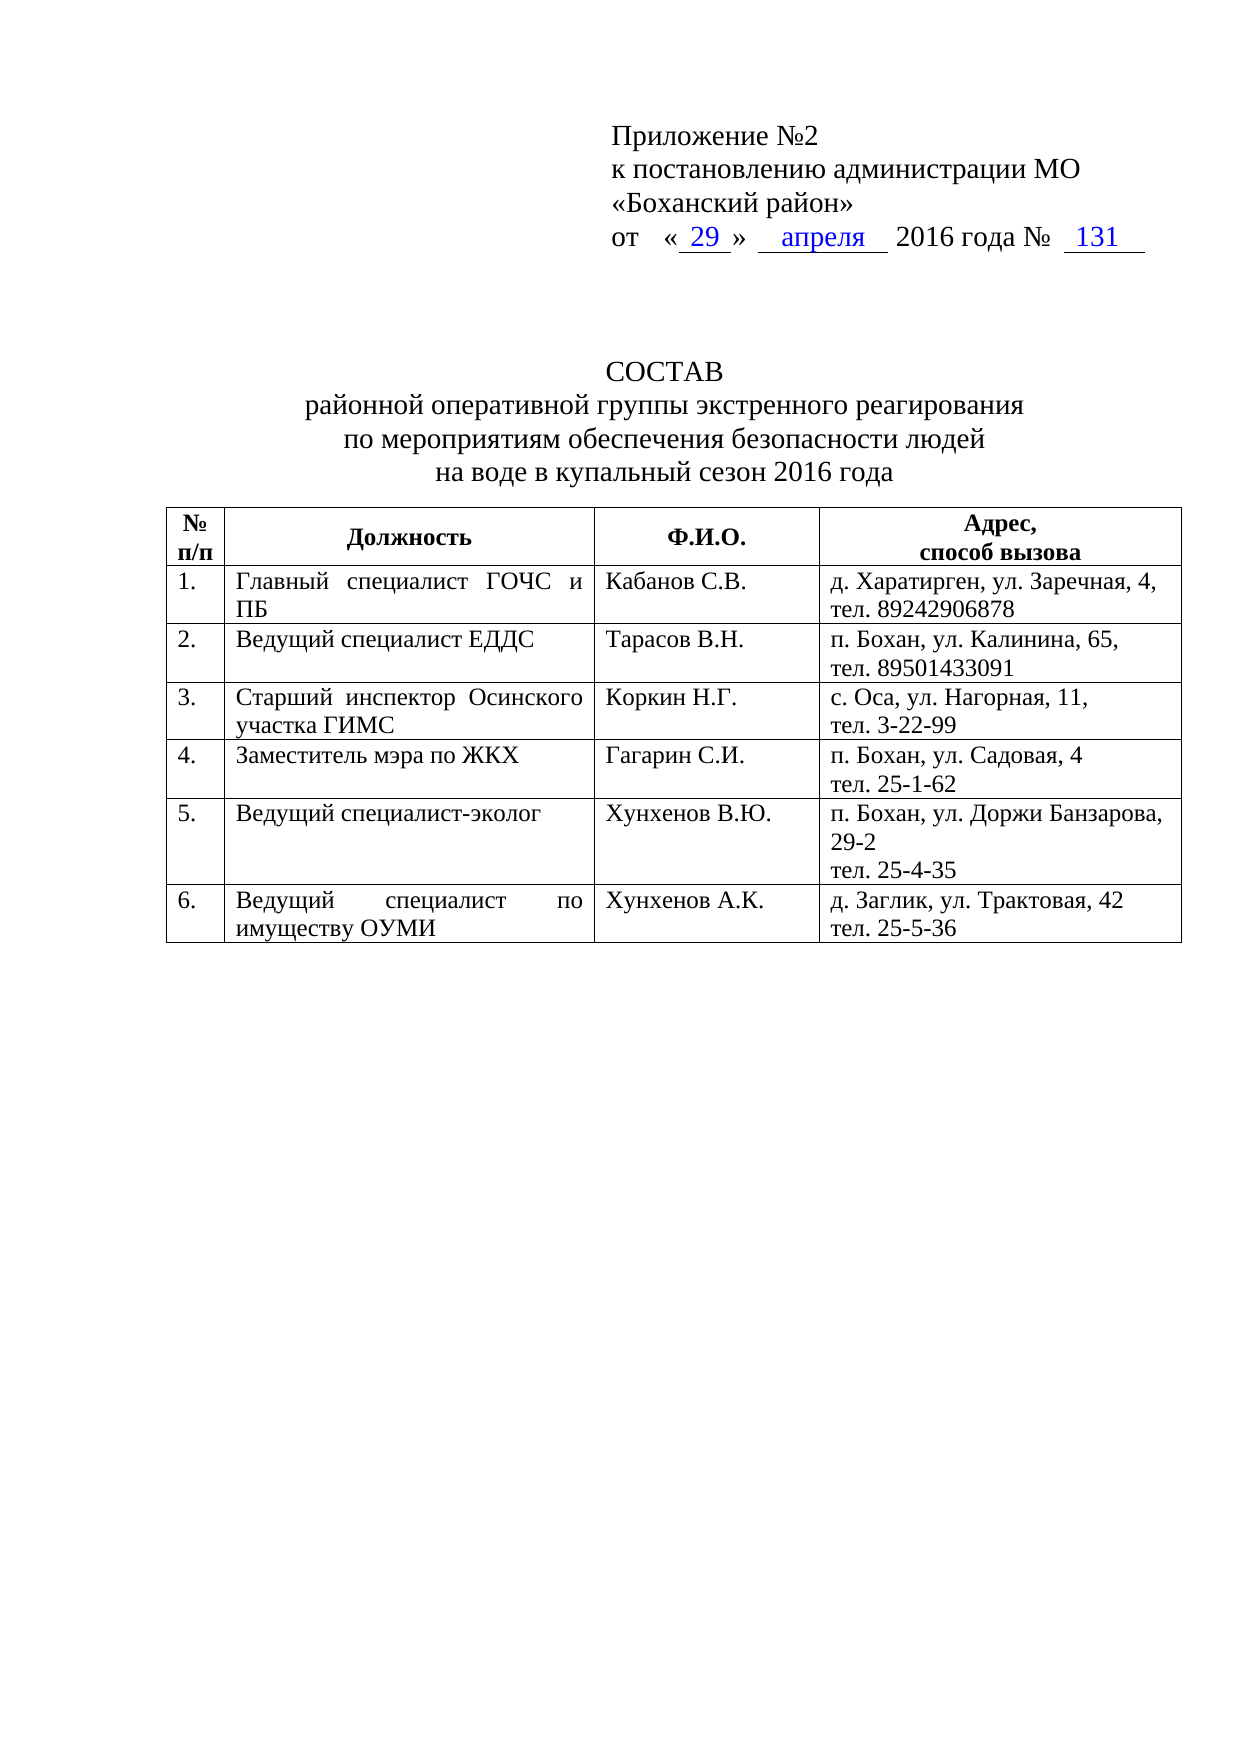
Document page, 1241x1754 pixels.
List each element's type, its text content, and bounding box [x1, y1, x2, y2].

table_cell от [600, 219, 650, 252]
table_cell « [650, 219, 679, 252]
table_cell с. Оса, ул. Нагорная, 11, тел. 3-22-99 [820, 683, 1181, 739]
table_cell [167, 566, 224, 623]
table_header Приложение №2 к постановлению администрации МО «Боханский район» [600, 118, 1145, 219]
table_cell Старший инспектор Осинского участка ГИМС [225, 683, 594, 739]
table_header Ф.И.О. [595, 508, 819, 565]
table_cell 2016 года № [888, 219, 1064, 252]
table_cell Ведущий специалист ЕДДС [225, 624, 594, 681]
table_header Адрес, способ вызова [820, 508, 1181, 565]
table_cell [167, 683, 224, 739]
table_cell апреля [758, 219, 888, 252]
table_cell п. Бохан, ул. Калинина, 65, тел. 89501433091 [820, 624, 1181, 681]
table_header № п/п [167, 508, 224, 565]
table_cell » [731, 219, 758, 252]
table_cell п. Бохан, ул. Садовая, 4 тел. 25-1-62 [820, 740, 1181, 797]
table_cell 131 [1064, 219, 1145, 252]
table_cell [167, 624, 224, 681]
table_cell Хунхенов А.К. [595, 885, 819, 942]
table_cell Кабанов С.В. [595, 566, 819, 623]
text на воде в купальный сезон 2016 года [177, 454, 1152, 488]
text по мероприятиям обеспечения безопасности людей [177, 421, 1152, 454]
table_cell Хунхенов В.Ю. [595, 799, 819, 884]
table_cell п. Бохан, ул. Доржи Банзарова, 29-2 тел. 25-4-35 [820, 799, 1181, 884]
table_cell Ведущий специалист по имуществу ОУМИ [225, 885, 594, 942]
table_cell д. Харатирген, ул. Заречная, 4, тел. 89242906878 [820, 566, 1181, 623]
table_cell 29 [679, 219, 731, 252]
table_cell Гагарин С.И. [595, 740, 819, 797]
table_cell [167, 799, 224, 884]
table_cell д. Заглик, ул. Трактовая, 42 тел. 25-5-36 [820, 885, 1181, 942]
table_cell Тарасов В.Н. [595, 624, 819, 681]
table_cell Ведущий специалист-эколог [225, 799, 594, 884]
table_cell [167, 885, 224, 942]
table_cell Заместитель мэра по ЖКХ [225, 740, 594, 797]
table_header Должность [225, 508, 594, 565]
text районной оперативной группы экстренного реагирования [177, 387, 1152, 421]
table_cell Главный специалист ГОЧС и ПБ [225, 566, 594, 623]
table_cell [167, 740, 224, 797]
text СОСТАВ [177, 354, 1152, 387]
table_cell Коркин Н.Г. [595, 683, 819, 739]
